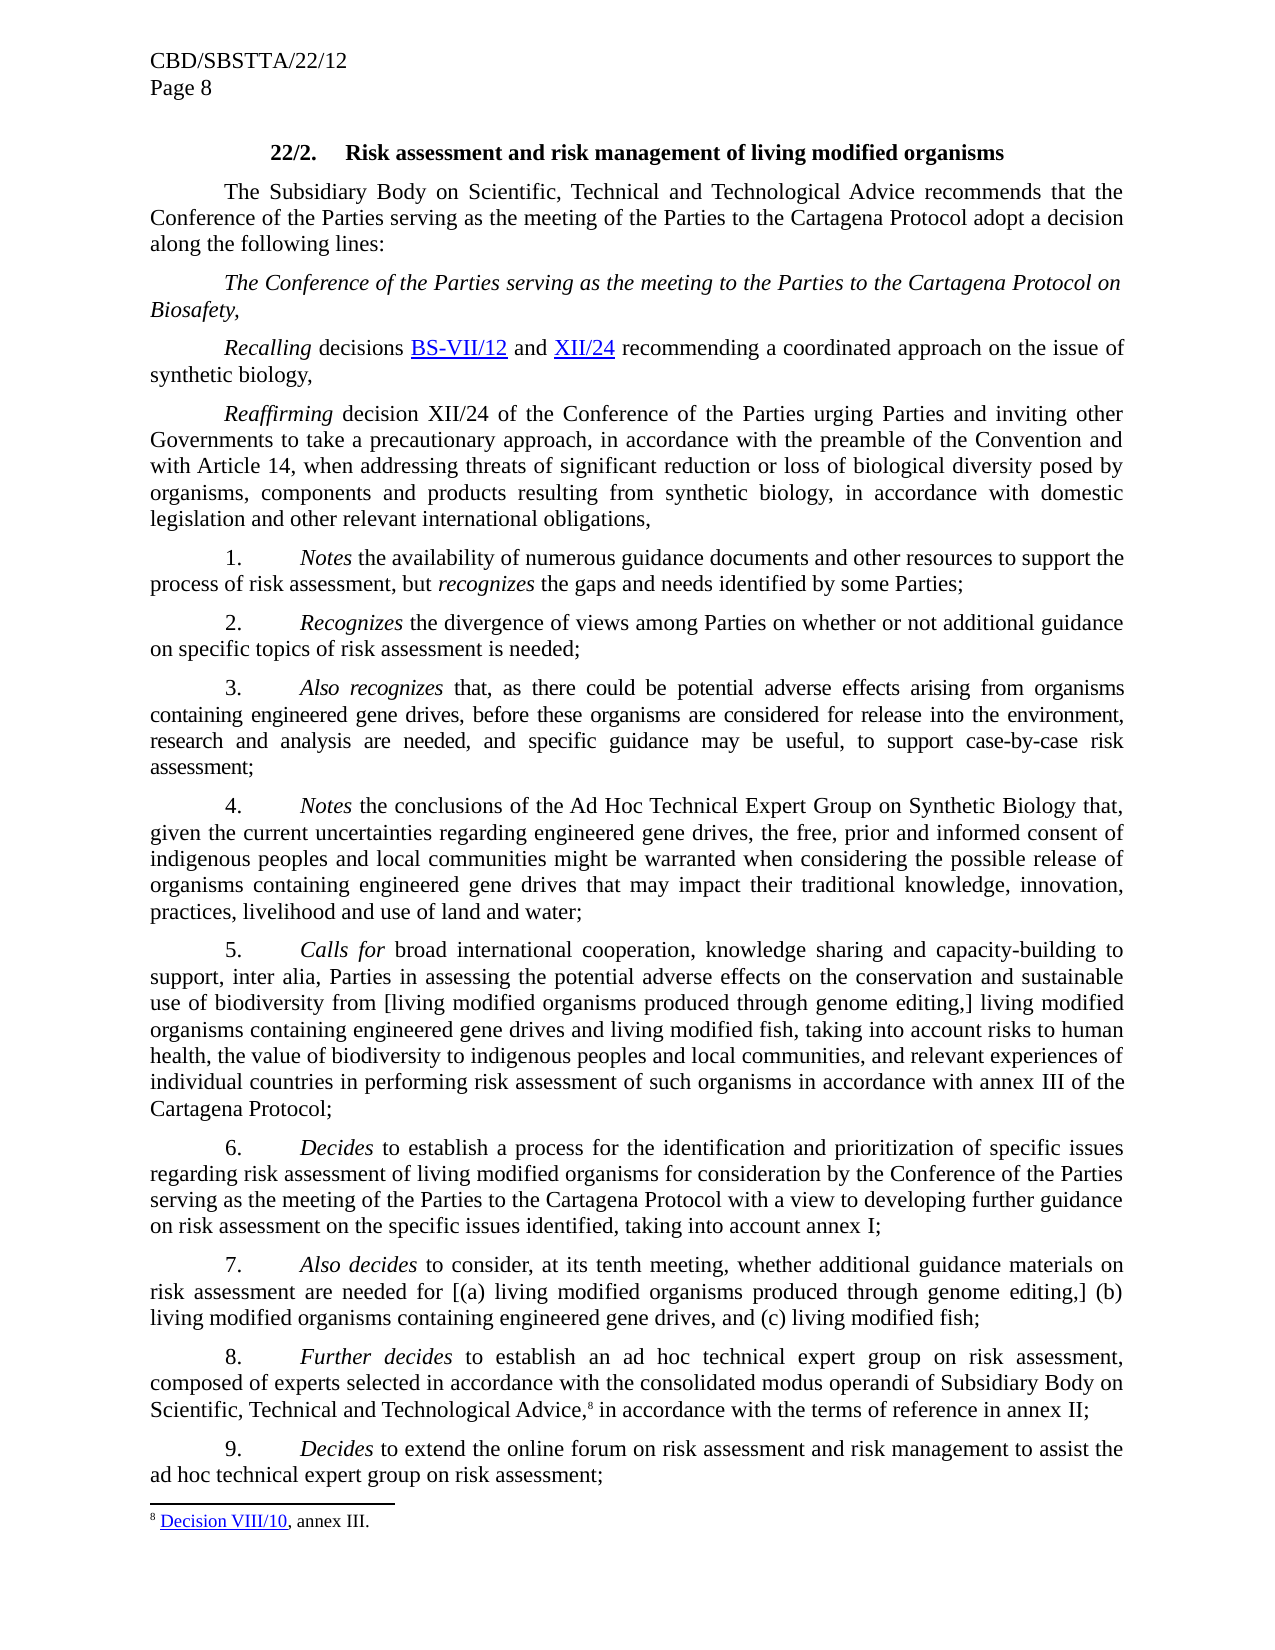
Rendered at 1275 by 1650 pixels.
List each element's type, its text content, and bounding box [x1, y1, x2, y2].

list The Subsidiary Body on Scientific, Technical and Technological Advice recommends that the Conference of the Parties serving as the meeting of the Parties to the Cartagena Protocol adopt a decision along the following lines: [150, 178, 1125, 257]
list Notes the availability of numerous guidance documents and other resources to support the process of risk assessment, but recognizes the gaps and needs identified by some Parties; [150, 544, 1125, 597]
list Also recognizes that, as there could be potential adverse effects arising from organisms containing engineered gene drives, before these organisms are considered for release into the environment, research and analysis are needed, and specific guidance may be useful, to support case-by-case risk assessment; [150, 674, 1125, 780]
list Decides to extend the online forum on risk assessment and risk management to assist the ad hoc technical expert group on risk assessment; [150, 1434, 1125, 1487]
list Notes the conclusions of the Ad Hoc Technical Expert Group on Synthetic Biology that, given the current uncertainties regarding engineered gene drives, the free, prior and informed consent of indigenous peoples and local communities might be warranted when considering the possible release of organisms containing engineered gene drives that may impact their traditional knowledge, innovation, practices, livelihood and use of land and water; [150, 792, 1125, 924]
list Recalling decisions BS-VII/12 and XII/24 recommending a coordinated approach on the issue of synthetic biology, [150, 334, 1125, 387]
list Also decides to consider, at its tenth meeting, whether additional guidance materials on risk assessment are needed for [(a) living modified organisms produced through genome editing,] (b) living modified organisms containing engineered gene drives, and (c) living modified fish; [150, 1251, 1125, 1331]
list Further decides to establish an ad hoc technical expert group on risk assessment, composed of experts selected in accordance with the consolidated modus operandi of Subsidiary Body on Scientific, Technical and Technological Advice, in accordance with the terms of reference in annex II; [150, 1343, 1125, 1422]
text 22/2. Risk assessment and risk management of living modified organisms [150, 139, 1125, 165]
list Calls for broad international cooperation, knowledge sharing and capacity-building to support, inter alia, Parties in assessing the potential adverse effects on the conservation and sustainable use of biodiversity from [living modified organisms produced through genome editing,] living modified organisms containing engineered gene drives and living modified fish, taking into account risks to human health, the value of biodiversity to indigenous peoples and local communities, and relevant experiences of individual countries in performing risk assessment of such organisms in accordance with annex III of the Cartagena Protocol; [150, 937, 1125, 1121]
list Reaffirming decision XII/24 of the Conference of the Parties urging Parties and inviting other Governments to take a precautionary approach, in accordance with the preamble of the Convention and with Article 14, when addressing threats of significant reduction or loss of biological diversity posed by organisms, components and products resulting from synthetic biology, in accordance with domestic legislation and other relevant international obligations, [150, 400, 1125, 531]
list The Conference of the Parties serving as the meeting to the Parties to the Cartagena Protocol on Biosafety, [150, 269, 1125, 322]
list Recognizes the divergence of views among Parties on whether or not additional guidance on specific topics of risk assessment is needed; [150, 609, 1125, 662]
list Decides to establish a process for the identification and prioritization of specific issues regarding risk assessment of living modified organisms for consideration by the Conference of the Parties serving as the meeting of the Parties to the Cartagena Protocol with a view to developing further guidance on risk assessment on the specific issues identified, taking into account annex I; [150, 1133, 1125, 1239]
